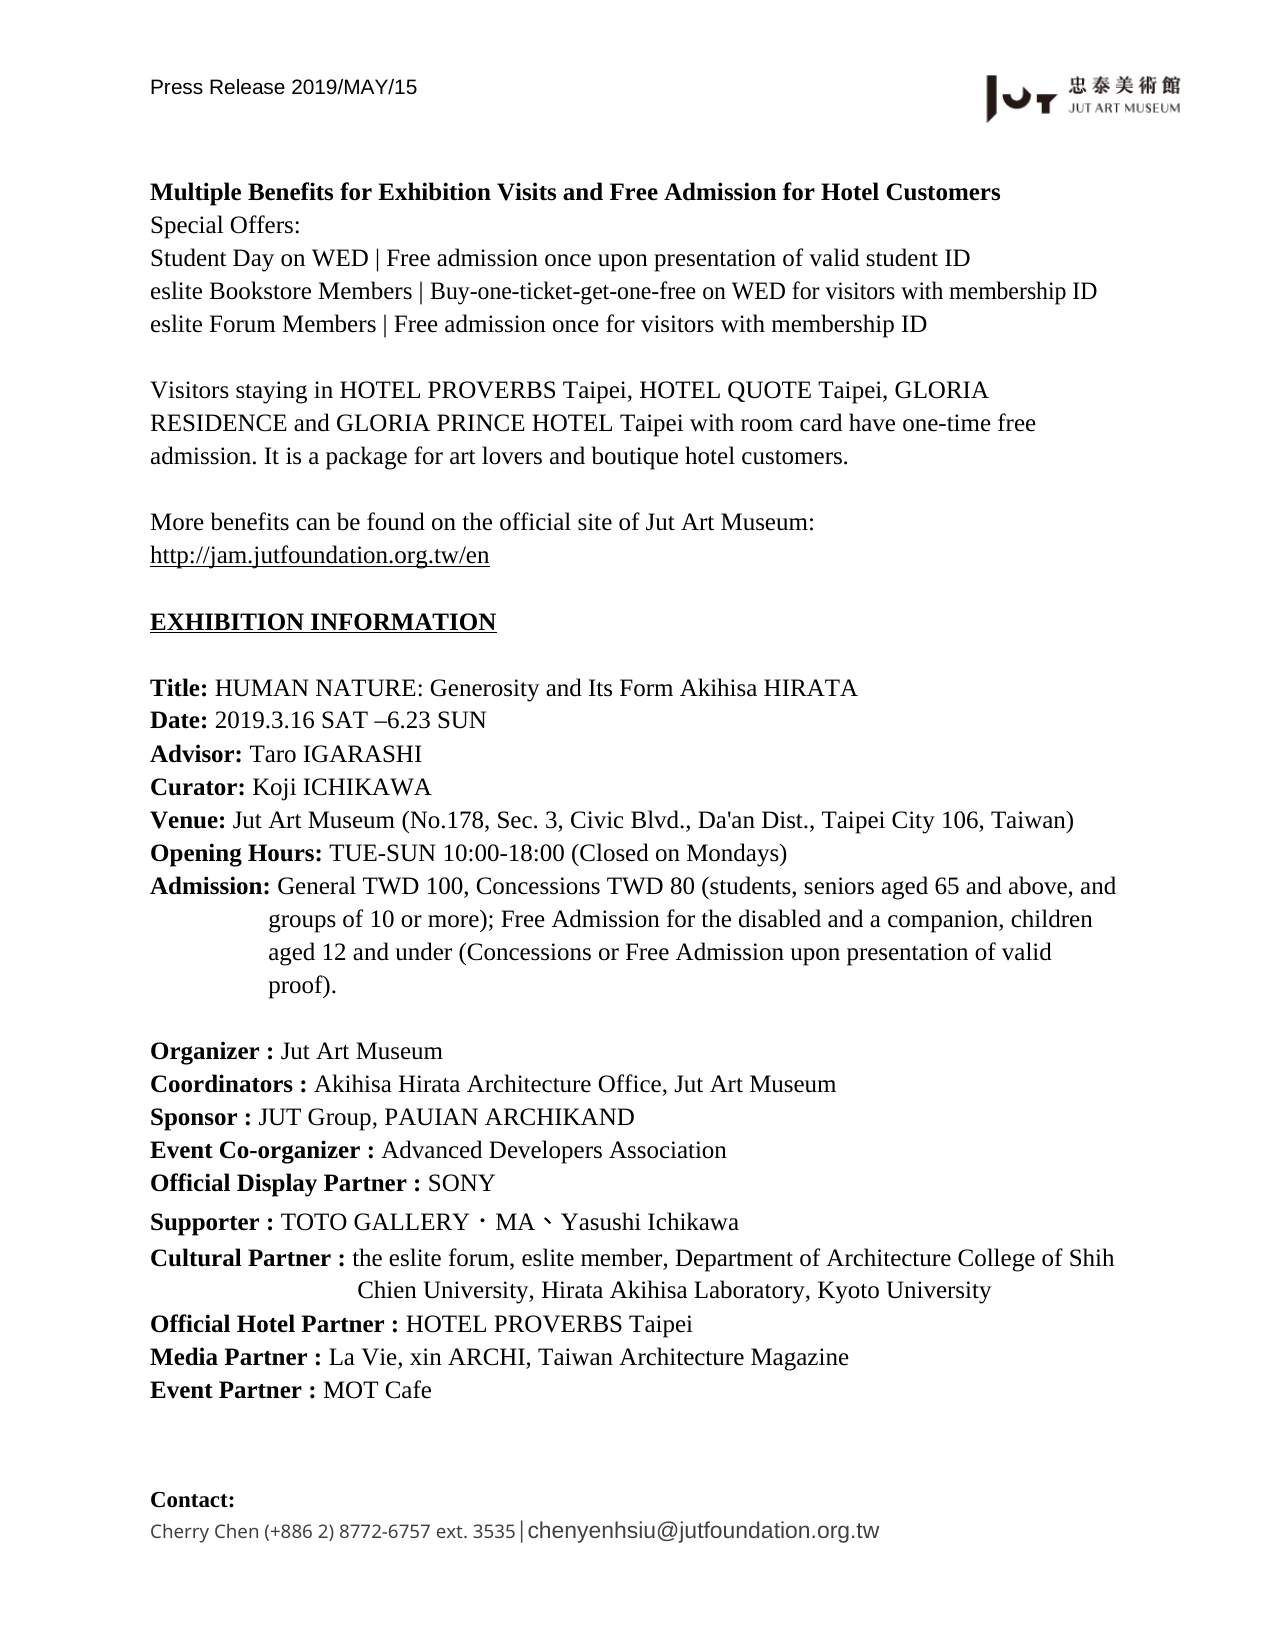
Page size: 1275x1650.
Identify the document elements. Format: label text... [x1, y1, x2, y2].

text Curator: Koji ICHIKAWA [150, 772, 1125, 800]
text eslite Bookstore Members | Buy-one-ticket-get-one-free on WED for visitors with membership ID [150, 276, 1125, 305]
text Supporter : TOTO GALLERY．MA、Yasushi Ichikawa [150, 1201, 1125, 1237]
text Venue: Jut Art Museum (No.178, Sec. 3, Civic Blvd., Da'an Dist., Taipei City 106, Taiwan) [150, 805, 1125, 833]
text Title: HUMAN NATURE: Generosity and Its Form Akihisa HIRATA [150, 673, 1125, 701]
picture [968, 64, 1193, 123]
text Event Partner : MOT Cafe [150, 1375, 1125, 1403]
text Sponsor : JUT Group, PAUIAN ARCHIKAND [150, 1102, 1125, 1131]
text EXHIBITION INFORMATION [150, 607, 1125, 635]
text Media Partner : La Vie, xin ARCHI, Taiwan Architecture Magazine [150, 1342, 1125, 1370]
text Event Co-organizer : Advanced Developers Association [150, 1135, 1125, 1164]
text Cultural Partner : the eslite forum, eslite member, Department of Architecture College of Shih Chien University, Hirata Akihisa Laboratory, Kyoto University [150, 1243, 1125, 1304]
text Admission: General TWD 100, Concessions TWD 80 (students, seniors aged 65 and above, and groups of 10 or more); Free Admission for the disabled and a companion, children aged 12 and under (Concessions or Free Admission upon presentation of valid proof). [150, 871, 1125, 998]
text eslite Forum Members | Free admission once for visitors with membership ID [150, 309, 1125, 338]
text Official Hotel Partner : HOTEL PROVERBS Taipei [150, 1309, 1125, 1337]
text Date: 2019.3.16 SAT –6.23 SUN [150, 706, 1125, 734]
text Visitors staying in HOTEL PROVERBS Taipei, HOTEL QUOTE Taipei, GLORIA RESIDENCE and GLORIA PRINCE HOTEL Taipei with room card have one-time free admission. It is a package for art lovers and boutique hotel customers. [150, 375, 1125, 470]
text Official Display Partner : SONY [150, 1168, 1125, 1197]
text Organizer : Jut Art Museum​ [150, 1036, 1125, 1064]
text Multiple Benefits for Exhibition Visits and Free Admission for Hotel Customers [150, 177, 1125, 206]
text Opening Hours: TUE-SUN 10:00-18:00 (Closed on Mondays) [150, 838, 1125, 866]
text Coordinators : Akihisa Hirata Architecture Office, Jut Art Museum​ [150, 1069, 1125, 1098]
text Student Day on WED | Free admission once upon presentation of valid student ID [150, 243, 1125, 272]
text Special Offers: [150, 210, 1125, 239]
text More benefits can be found on the official site of Jut Art Museum: http://jam.jutfoundation.org.tw/en [150, 507, 1125, 569]
text Advisor: Taro IGARASHI [150, 739, 1125, 767]
